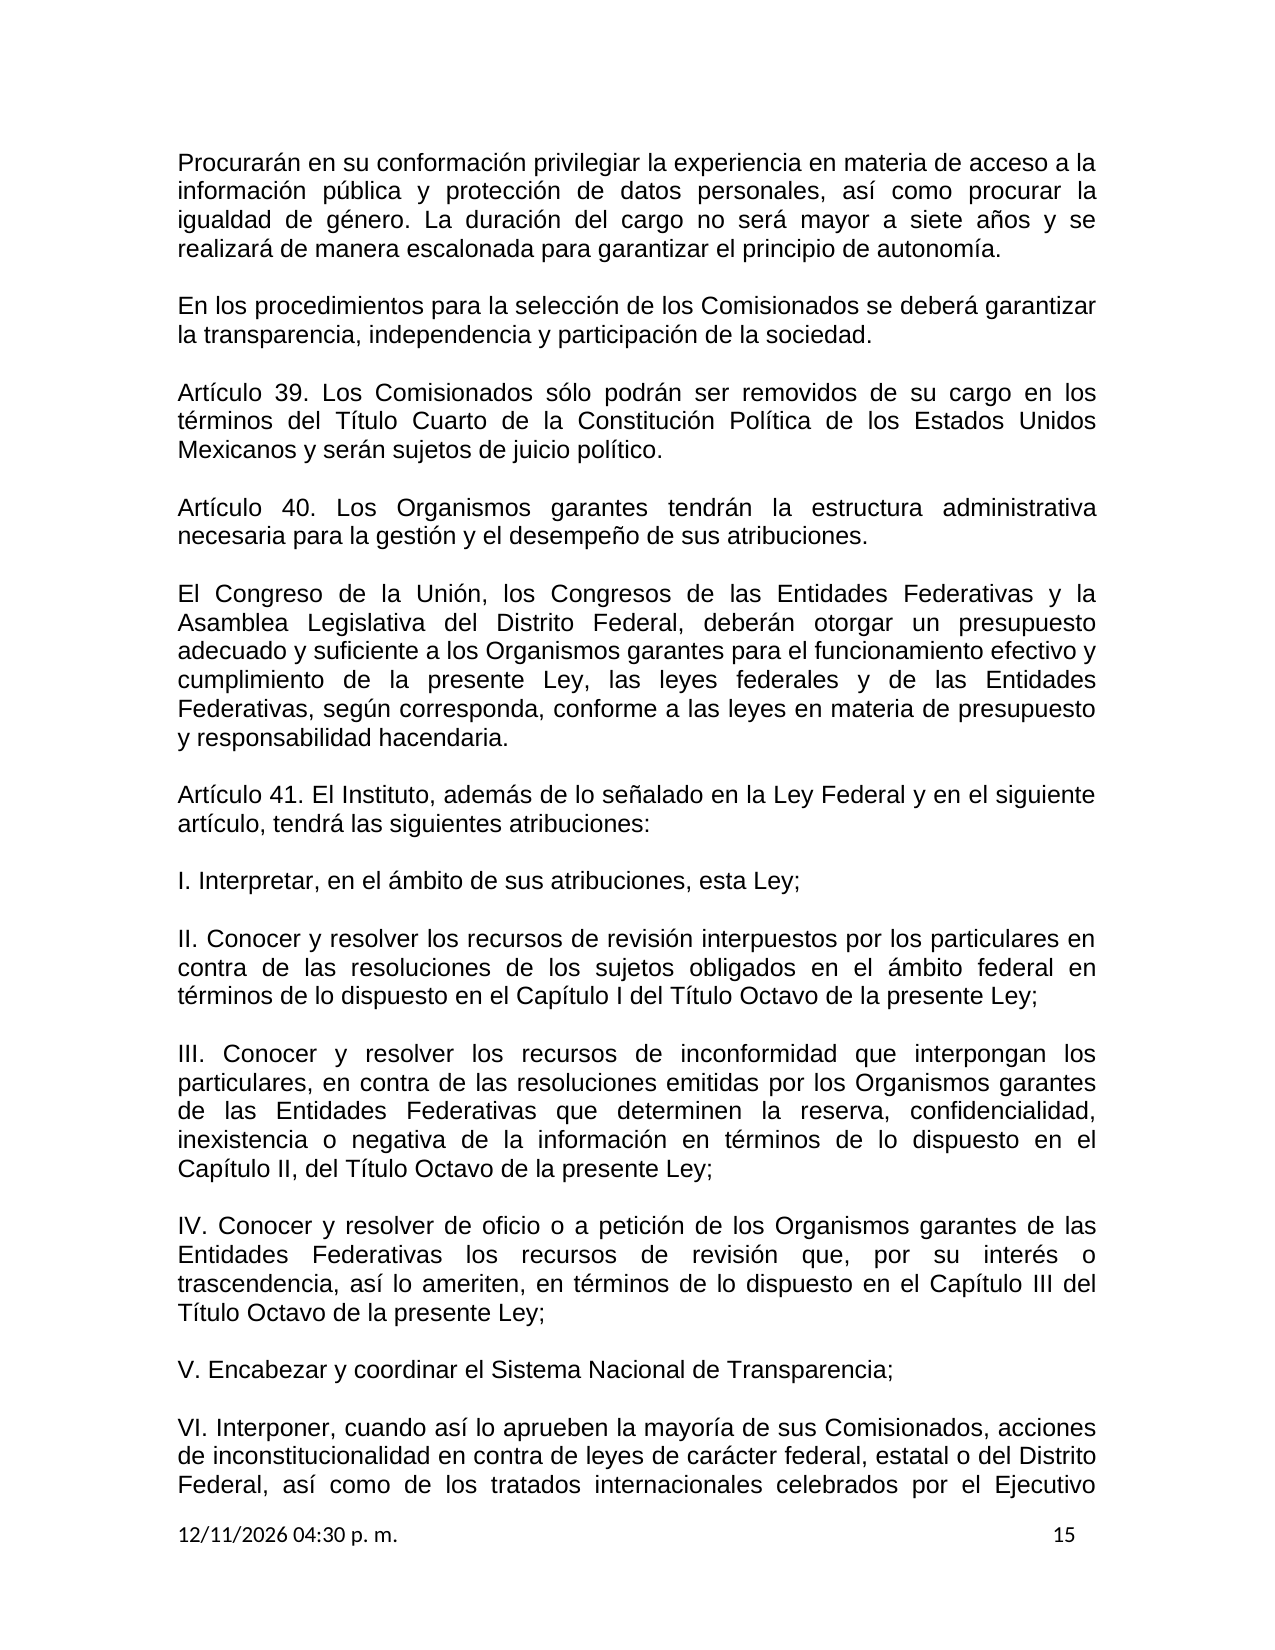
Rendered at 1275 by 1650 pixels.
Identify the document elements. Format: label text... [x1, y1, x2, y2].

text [177, 148, 1098, 263]
text Artículo 41. El Instituto, además de lo señalado en la Ley Federal y en el siguiente artículo, tendrá las siguientes atribuciones: [177, 780, 1098, 838]
text IV. Conocer y resolver de oficio o a petición de los Organismos garantes de las Entidades Federativas los recursos de revisión que, por su interés o trascendencia, así lo ameriten, en términos de lo dispuesto en el Capítulo III del Título Octavo de la presente Ley; [177, 1211, 1098, 1326]
text Artículo 39. Los Comisionados sólo podrán ser removidos de su cargo en los términos del Título Cuarto de la Constitución Política de los Estados Unidos Mexicanos y serán sujetos de juicio político. [177, 378, 1098, 464]
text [177, 1413, 1098, 1499]
text I. Interpretar, en el ámbito de sus atribuciones, esta Ley; [177, 866, 1098, 895]
text III. Conocer y resolver los recursos de inconformidad que interpongan los particulares, en contra de las resoluciones emitidas por los Organismos garantes de las Entidades Federativas que determinen la reserva, confidencialidad, inexistencia o negativa de la información en términos de lo dispuesto en el Capítulo II, del Título Octavo de la presente Ley; [177, 1039, 1098, 1183]
text V. Encabezar y coordinar el Sistema Nacional de Transparencia; [177, 1355, 1098, 1384]
text En los procedimientos para la selección de los Comisionados se deberá garantizar la transparencia, independencia y participación de la sociedad. [177, 291, 1098, 349]
text II. Conocer y resolver los recursos de revisión interpuestos por los particulares en contra de las resoluciones de los sujetos obligados en el ámbito federal en términos de lo dispuesto en el Capítulo I del Título Octavo de la presente Ley; [177, 924, 1098, 1010]
text El Congreso de la Unión, los Congresos de las Entidades Federativas y la Asamblea Legislativa del Distrito Federal, deberán otorgar un presupuesto adecuado y suficiente a los Organismos garantes para el funcionamiento efectivo y cumplimiento de la presente Ley, las leyes federales y de las Entidades Federativas, según corresponda, conforme a las leyes en materia de presupuesto y responsabilidad hacendaria. [177, 579, 1098, 751]
text Artículo 40. Los Organismos garantes tendrán la estructura administrativa necesaria para la gestión y el desempeño de sus atribuciones. [177, 493, 1098, 550]
